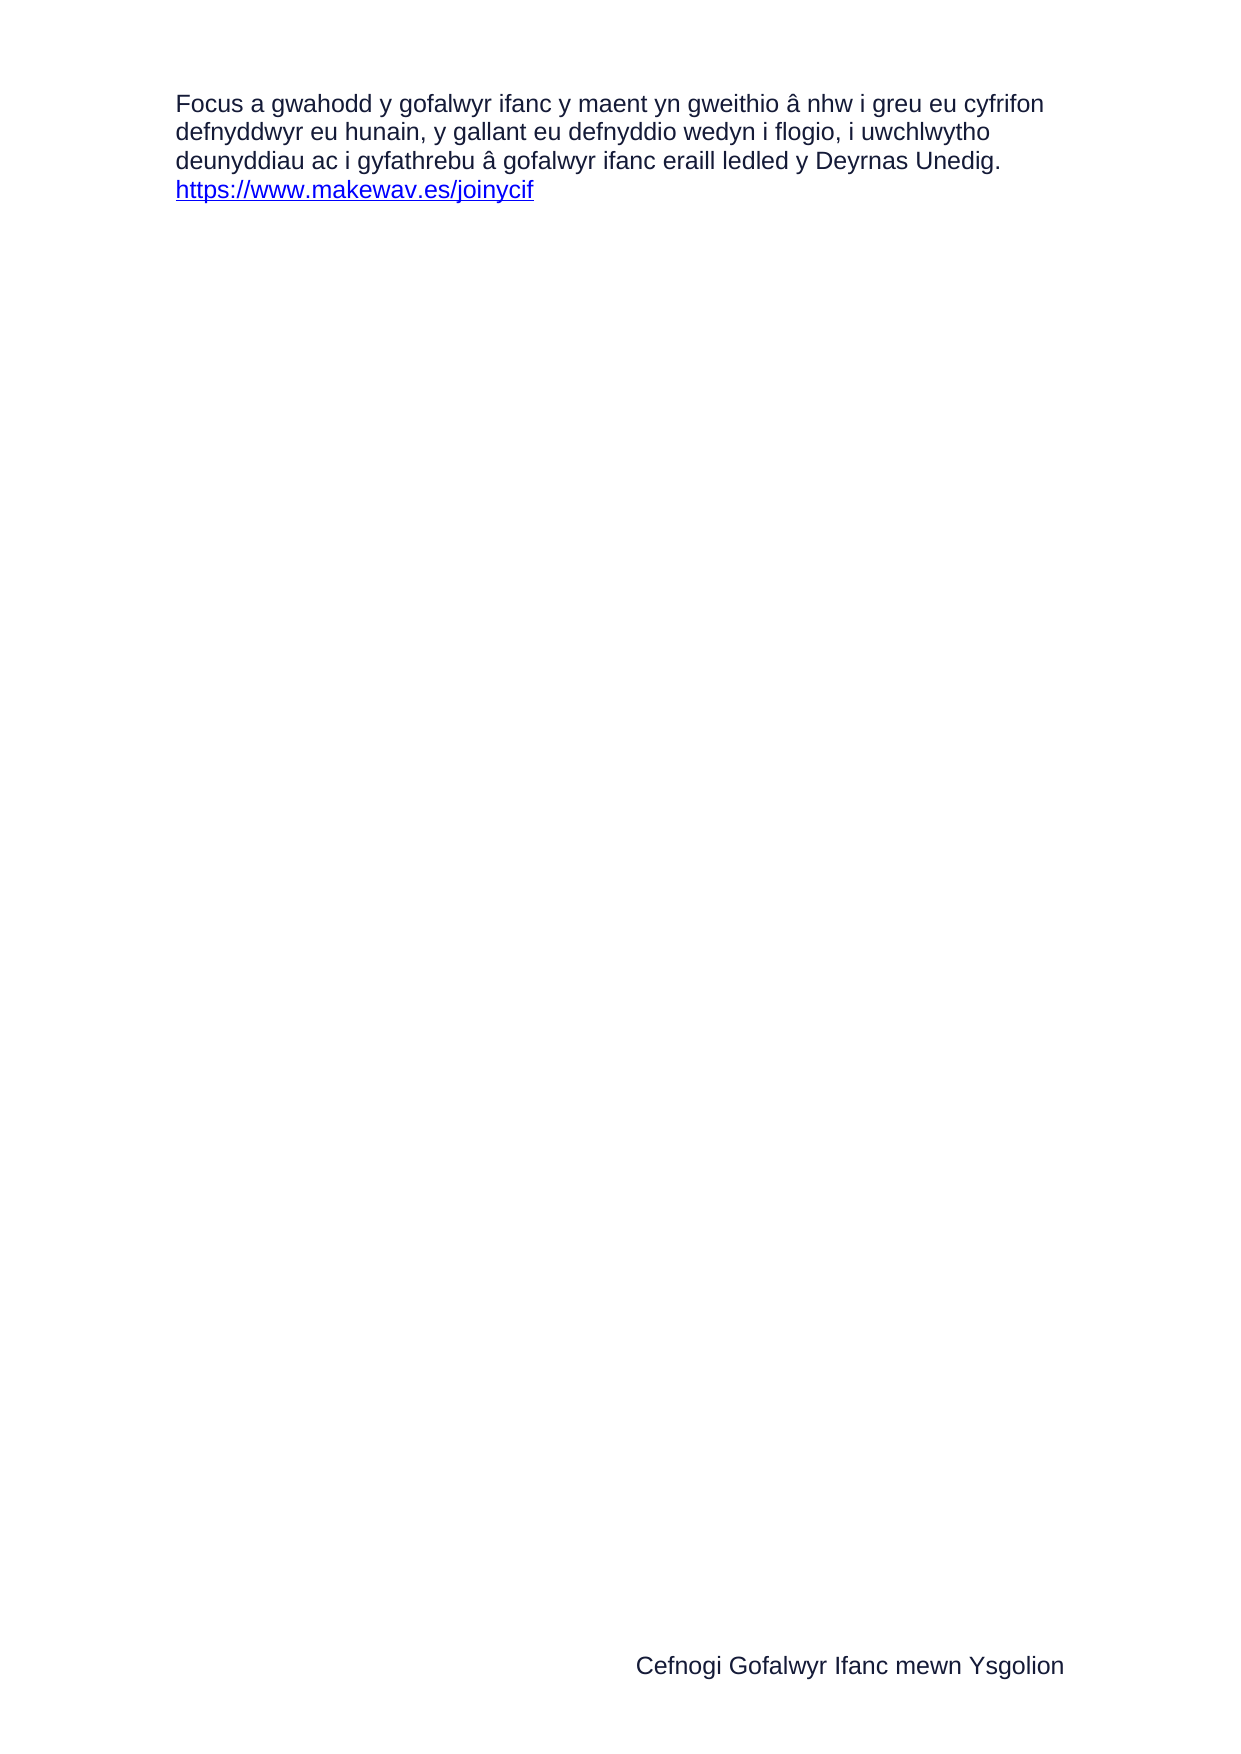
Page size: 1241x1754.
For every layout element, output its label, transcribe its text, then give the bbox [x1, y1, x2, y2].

text https://www.makewav.es/joinycif [175, 175, 1065, 204]
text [175, 89, 1065, 175]
